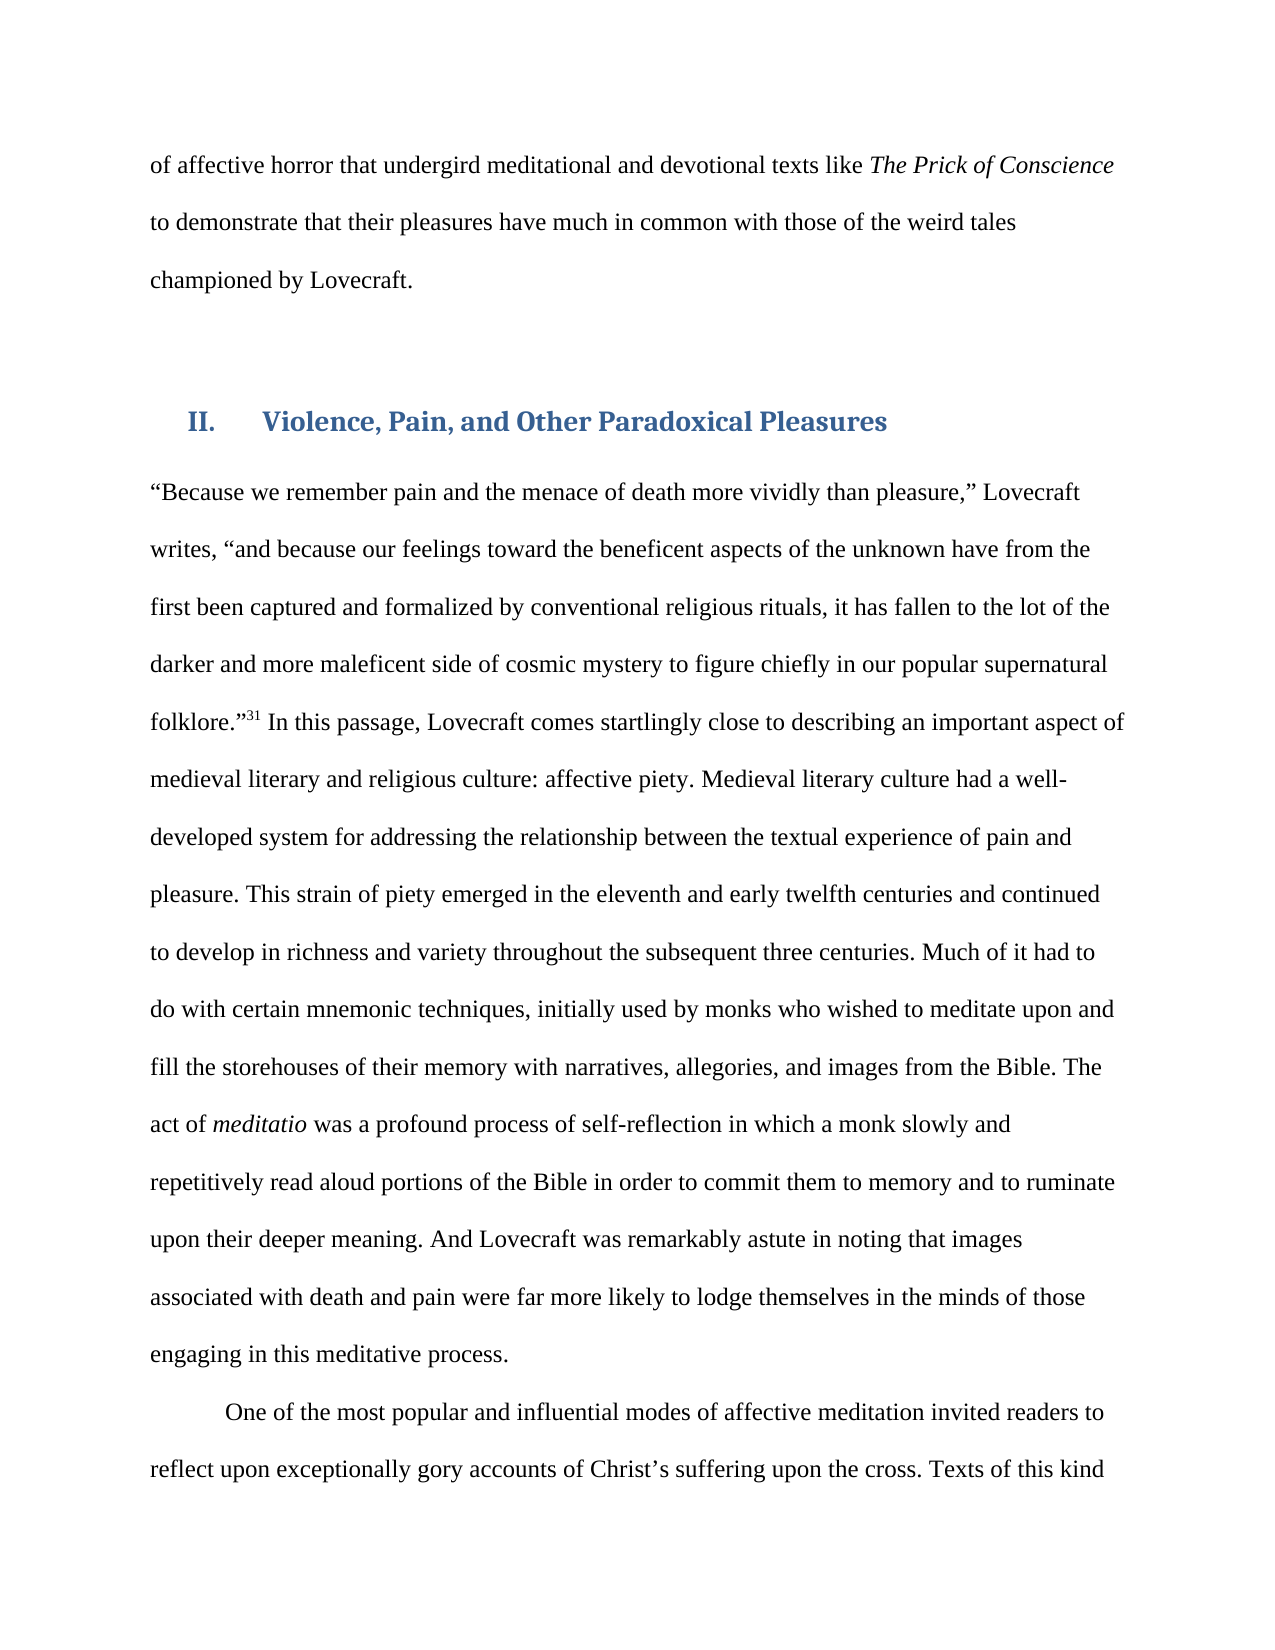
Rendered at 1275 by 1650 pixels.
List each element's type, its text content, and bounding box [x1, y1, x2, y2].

subtitle Violence, Pain, and Other Paradoxical Pleasures [187, 406, 1125, 439]
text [150, 1397, 1125, 1483]
text “Because we remember pain and the menace of death more vividly than pleasure,” Lovecraft writes, “and because our feelings toward the beneficent aspects of the unknown have from the first been captured and formalized by conventional religious rituals, it has fallen to the lot of the darker and more maleficent side of cosmic mystery to figure chiefly in our popular supernatural folklore.” In this passage, Lovecraft comes startlingly close to describing an important aspect of medieval literary and religious culture: affective piety. Medieval literary culture had a well-developed system for addressing the relationship between the textual experience of pain and pleasure. This strain of piety emerged in the eleventh and early twelfth centuries and continued to develop in richness and variety throughout the subsequent three centuries. Much of it had to do with certain mnemonic techniques, initially used by monks who wished to meditate upon and fill the storehouses of their memory with narratives, allegories, and images from the Bible. The act of meditatio was a profound process of self-reflection in which a monk slowly and repetitively read aloud portions of the Bible in order to commit them to memory and to ruminate upon their deeper meaning. And Lovecraft was remarkably astute in noting that images associated with death and pain were far more likely to lodge themselves in the minds of those engaging in this meditative process. [150, 477, 1125, 1368]
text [150, 150, 1125, 294]
